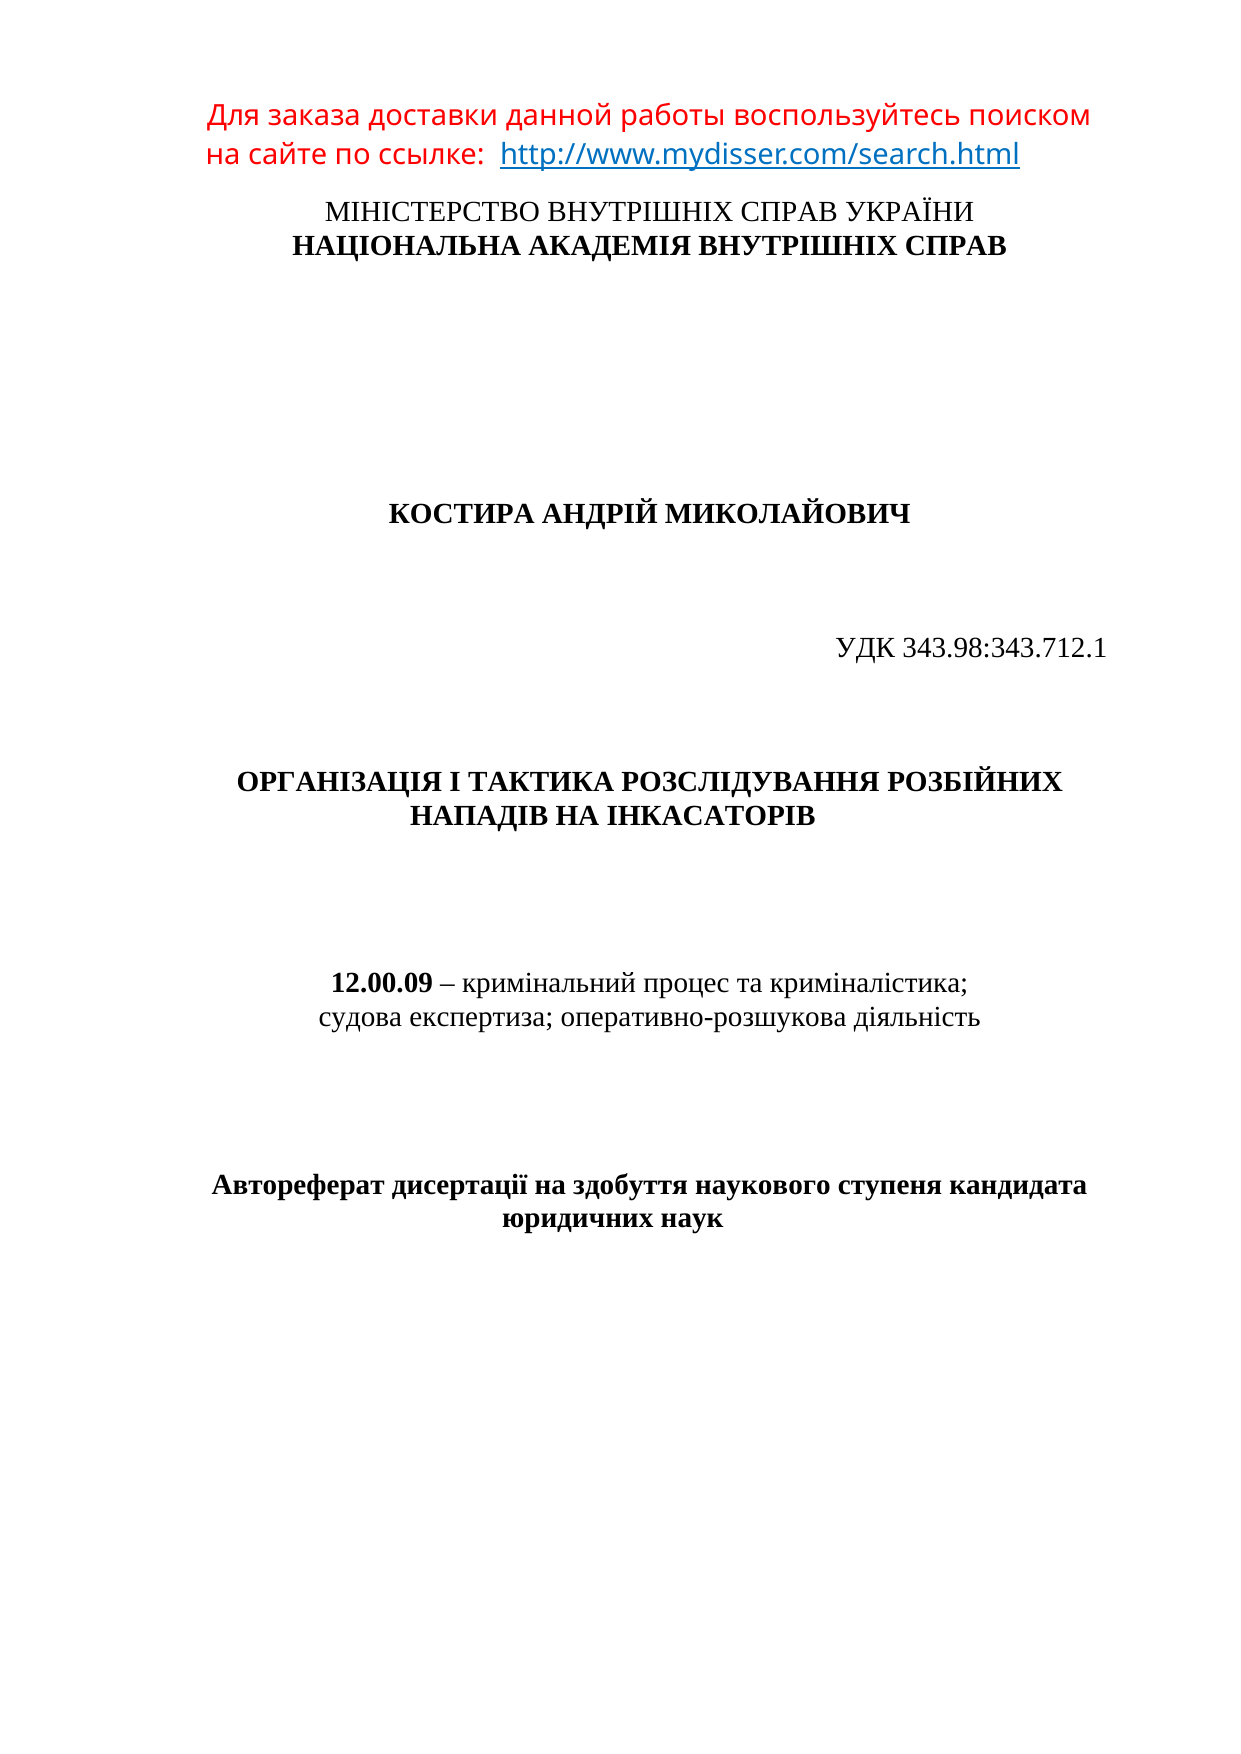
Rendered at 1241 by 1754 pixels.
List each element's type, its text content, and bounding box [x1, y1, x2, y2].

text МІНІСТЕРСТВО ВНУТРІШНІХ СПРАВ УКРАЇНИ [118, 194, 1107, 228]
text судова експертиза; оперативно-розшукова діяльність [118, 999, 1107, 1033]
text Національна академія внутрішніх справ [118, 228, 1107, 261]
text Костира Андрій Миколайович [118, 496, 1107, 529]
text ОРГАНІЗАЦІЯ І ТАКТИКА розслідування розбійних нападів на інкасаторів [118, 764, 1107, 831]
text Автореферат дисертації на здобуття наукового ступеня кандидата юридичних наук [118, 1167, 1107, 1234]
text 12.00.09 – кримінальний процес та криміналістика; [118, 966, 1107, 999]
text УДК 343.98:343.712.1 [118, 630, 1107, 664]
